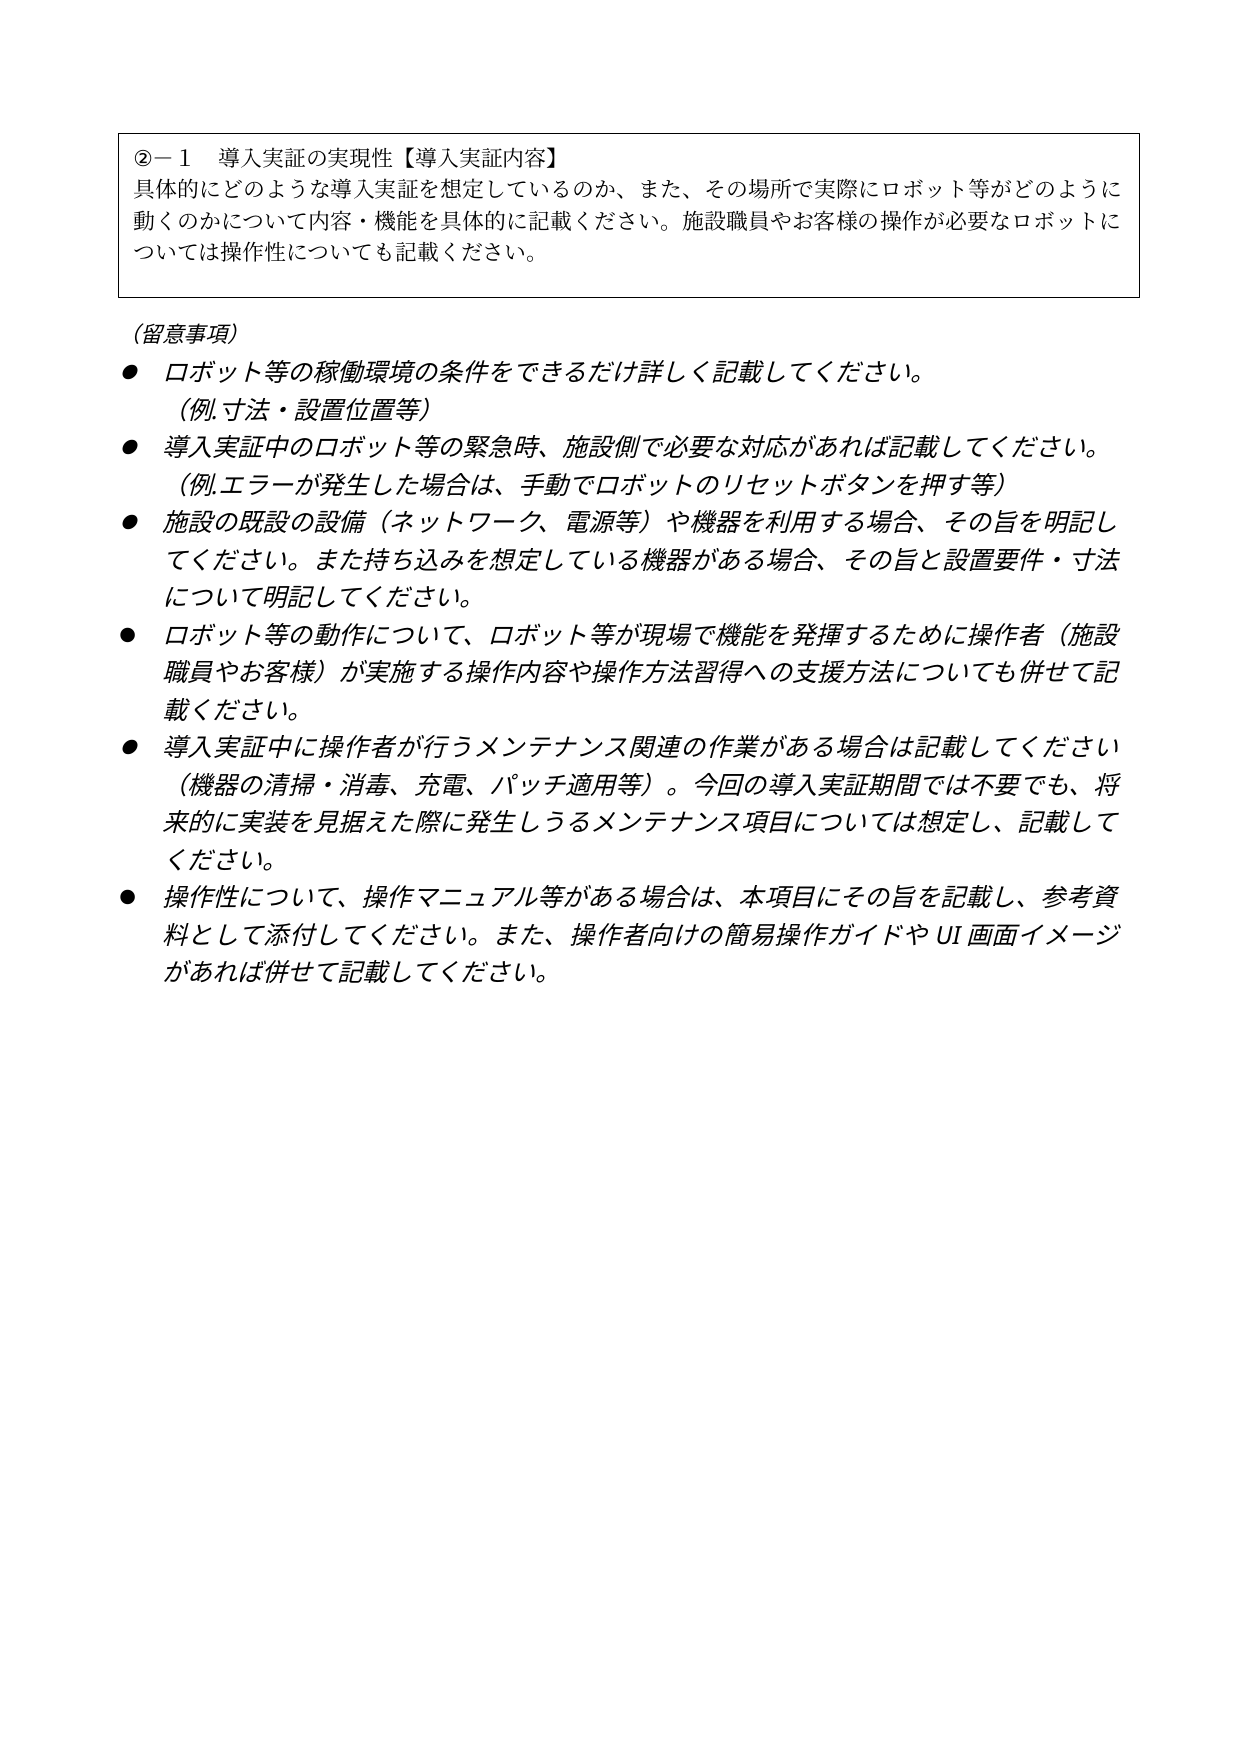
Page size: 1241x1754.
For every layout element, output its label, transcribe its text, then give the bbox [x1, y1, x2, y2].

list ロボット等の稼働環境の条件をできるだけ詳しく記載してください。 （例.寸法・設置位置等） [118, 352, 1122, 427]
list ロボット等の動作について、ロボット等が現場で機能を発揮するために操作者（施設職員やお客様）が実施する操作内容や操作方法習得への支援方法についても併せて記載ください。 [118, 614, 1122, 727]
list 施設の既設の設備（ネットワーク、電源等）や機器を利用する場合、その旨を明記してください。また持ち込みを想定している機器がある場合、その旨と設置要件・寸法について明記してください。 [118, 502, 1122, 614]
text （留意事項） [118, 314, 1122, 352]
list 導入実証中に操作者が行うメンテナンス関連の作業がある場合は記載してください（機器の清掃・消毒、充電、パッチ適用等）。今回の導入実証期間では不要でも、将来的に実装を見据えた際に発生しうるメンテナンス項目については想定し、記載してください。 [118, 727, 1122, 877]
list 導入実証中のロボット等の緊急時、施設側で必要な対応があれば記載してください。 （例.エラーが発生した場合は、手動でロボットのリセットボタンを押す等） [118, 427, 1122, 502]
list 操作性について、操作マニュアル等がある場合は、本項目にその旨を記載し、参考資料として添付してください。また、操作者向けの簡易操作ガイドやUI画面イメージがあれば併せて記載してください。 [118, 877, 1122, 989]
